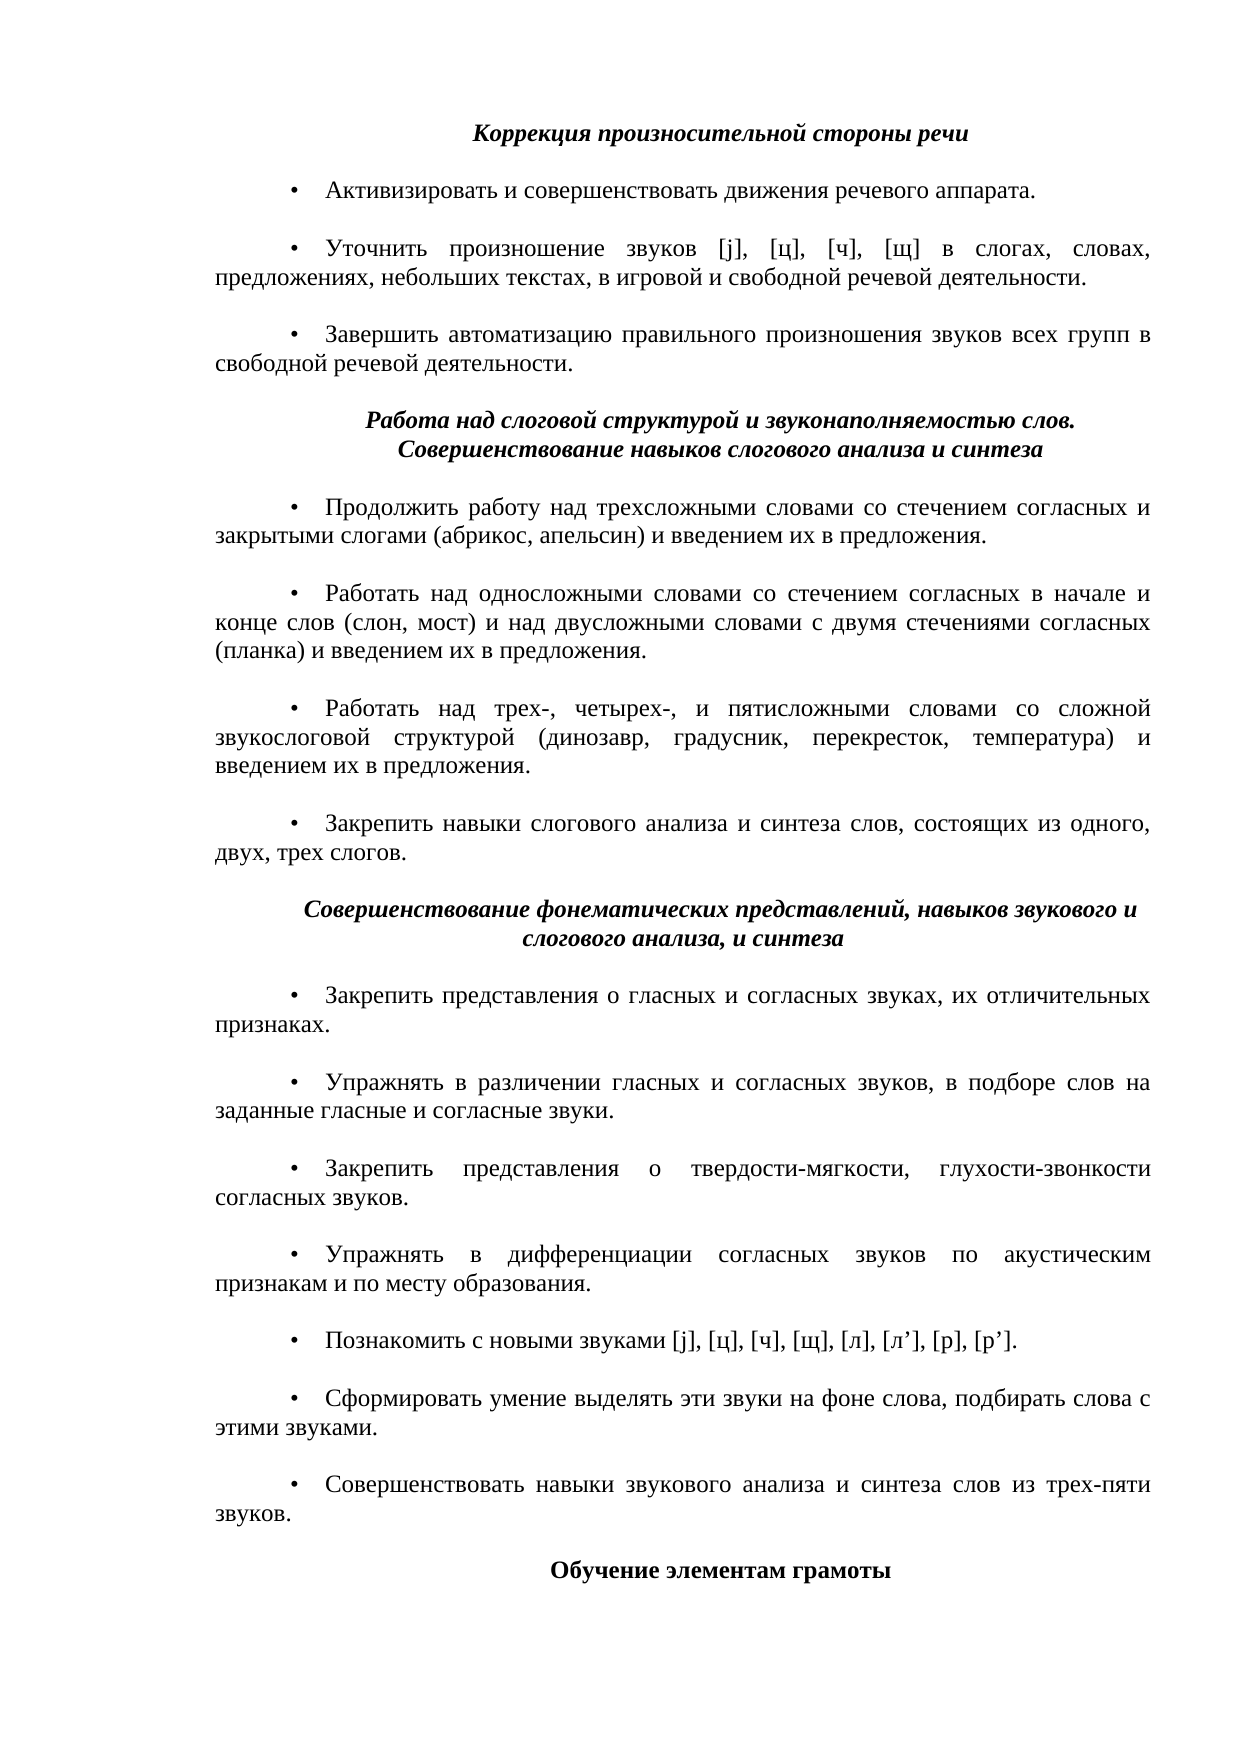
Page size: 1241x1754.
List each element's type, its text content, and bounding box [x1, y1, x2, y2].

text • Работать над односложными словами со стечением согласных в начале и конце слов (слон, мост) и над двусложными словами с двумя стечениями согласных (планка) и введением их в предложения. [215, 578, 1152, 664]
text • Познакомить с новыми звуками [j], [ц], [ч], [щ], [л], [л’], [р], [р’]. [215, 1326, 1152, 1354]
text • Уточнить произношение звуков [j], [ц], [ч], [щ] в слогах, словах, предложениях, небольших текстах, в игровой и свободной речевой деятельности. [215, 233, 1152, 291]
text • Активизировать и совершенствовать движения речевого аппарата. [215, 176, 1152, 204]
text Совершенствование навыков слогового анализа и синтеза [215, 434, 1152, 463]
text • Завершить автоматизацию правильного произношения звуков всех групп в свободной речевой деятельности. [215, 319, 1152, 377]
text • Упражнять в дифференциации согласных звуков по акустическим признакам и по месту образования. [215, 1239, 1152, 1297]
text Коррекция произносительной стороны речи [215, 118, 1152, 147]
text • Совершенствовать навыки звукового анализа и синтеза слов из трех-пяти звуков. [215, 1469, 1152, 1527]
text Совершенствование фонематических представлений, навыков звукового и слогового анализа, и синтеза [215, 894, 1152, 952]
text • Закрепить представления о твердости-мягкости, глухости-звонкости согласных звуков. [215, 1153, 1152, 1211]
text Работа над слоговой структурой и звуконаполняемостью слов. [215, 406, 1152, 434]
text • Закрепить представления о гласных и согласных звуках, их отличительных признаках. [215, 981, 1152, 1038]
text Обучение элементам грамоты [215, 1556, 1152, 1584]
text • Сформировать умение выделять эти звуки на фоне слова, подбирать слова с этими звуками. [215, 1383, 1152, 1441]
text • Работать над трех-, четырех-, и пятисложными словами со сложной звукослоговой структурой (динозавр, градусник, перекресток, температура) и введением их в предложения. [215, 693, 1152, 779]
text • Продолжить работу над трехсложными словами со стечением согласных и закрытыми слогами (абрикос, апельсин) и введением их в предложения. [215, 492, 1152, 549]
text • Закрепить навыки слогового анализа и синтеза слов, состоящих из одного, двух, трех слогов. [215, 808, 1152, 866]
text • Упражнять в различении гласных и согласных звуков, в подборе слов на заданные гласные и согласные звуки. [215, 1067, 1152, 1124]
